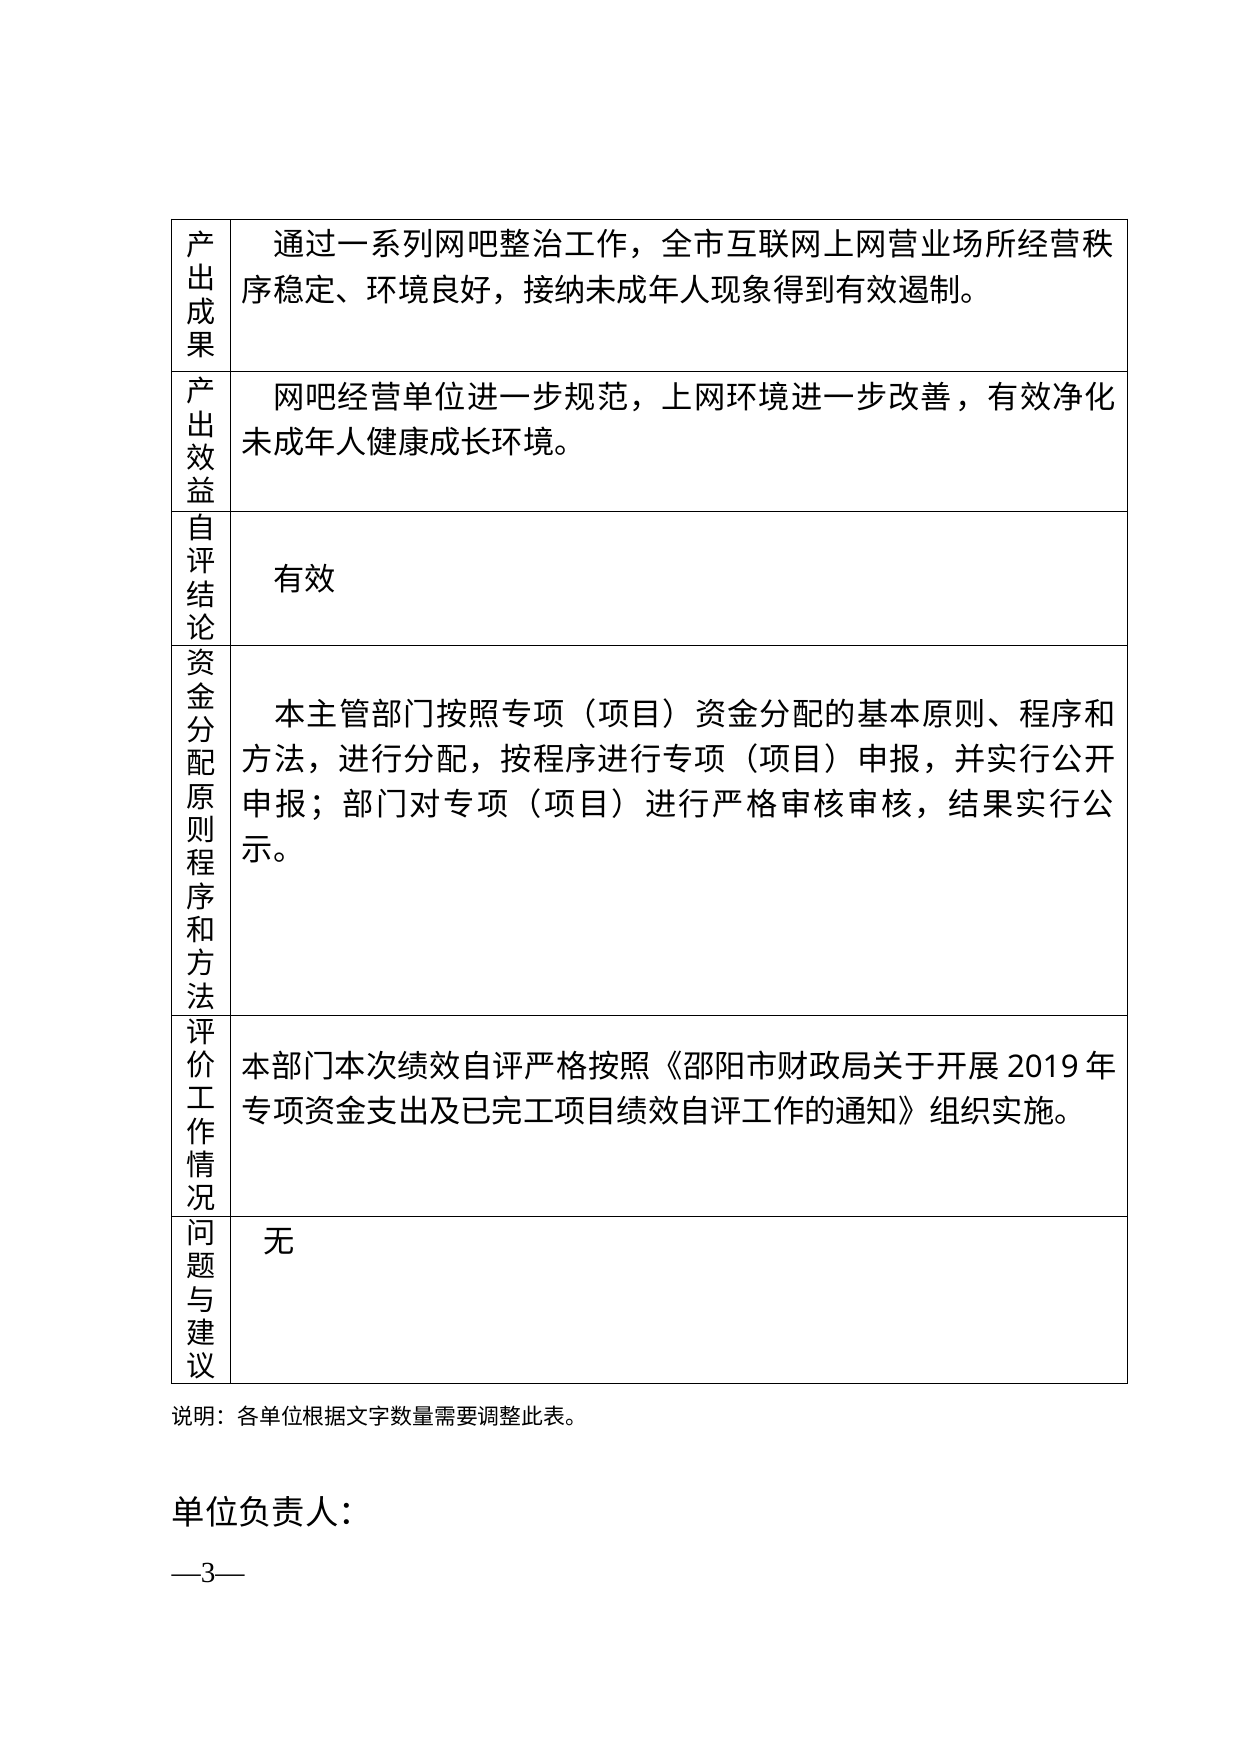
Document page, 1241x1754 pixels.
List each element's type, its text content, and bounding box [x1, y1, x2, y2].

table_cell 本主管部门按照专项（项目）资金分配的基本原则、程序和方法，进行分配，按程序进行专项（项目）申报，并实行公开申报；部门对专项（项目）进行严格审核审核，结果实行公示。 [231, 646, 1127, 1014]
table_cell 无 [231, 1217, 1127, 1383]
table_cell 资金分配原则程序和方法 [172, 646, 230, 1014]
table_cell 自评结论 [172, 512, 230, 645]
table_cell 产出成果 [172, 220, 230, 371]
text 说明：各单位根据文字数量需要调整此表。 [171, 1384, 1098, 1434]
text 单位负责人： [171, 1484, 1098, 1534]
table_cell 评价工作情况 [172, 1016, 230, 1216]
table_cell 网吧经营单位进一步规范，上网环境进一步改善，有效净化未成年人健康成长环境。 [231, 372, 1127, 511]
table_cell 本部门本次绩效自评严格按照《邵阳市财政局关于开展2019年专项资金支出及已完工项目绩效自评工作的通知》组织实施。 [231, 1016, 1127, 1216]
table_cell 通过一系列网吧整治工作，全市互联网上网营业场所经营秩序稳定、环境良好，接纳未成年人现象得到有效遏制。 [231, 220, 1127, 371]
table_cell 问题与建议 [172, 1217, 230, 1383]
table_cell 产出效益 [172, 372, 230, 511]
table_cell 有效 [231, 512, 1127, 645]
